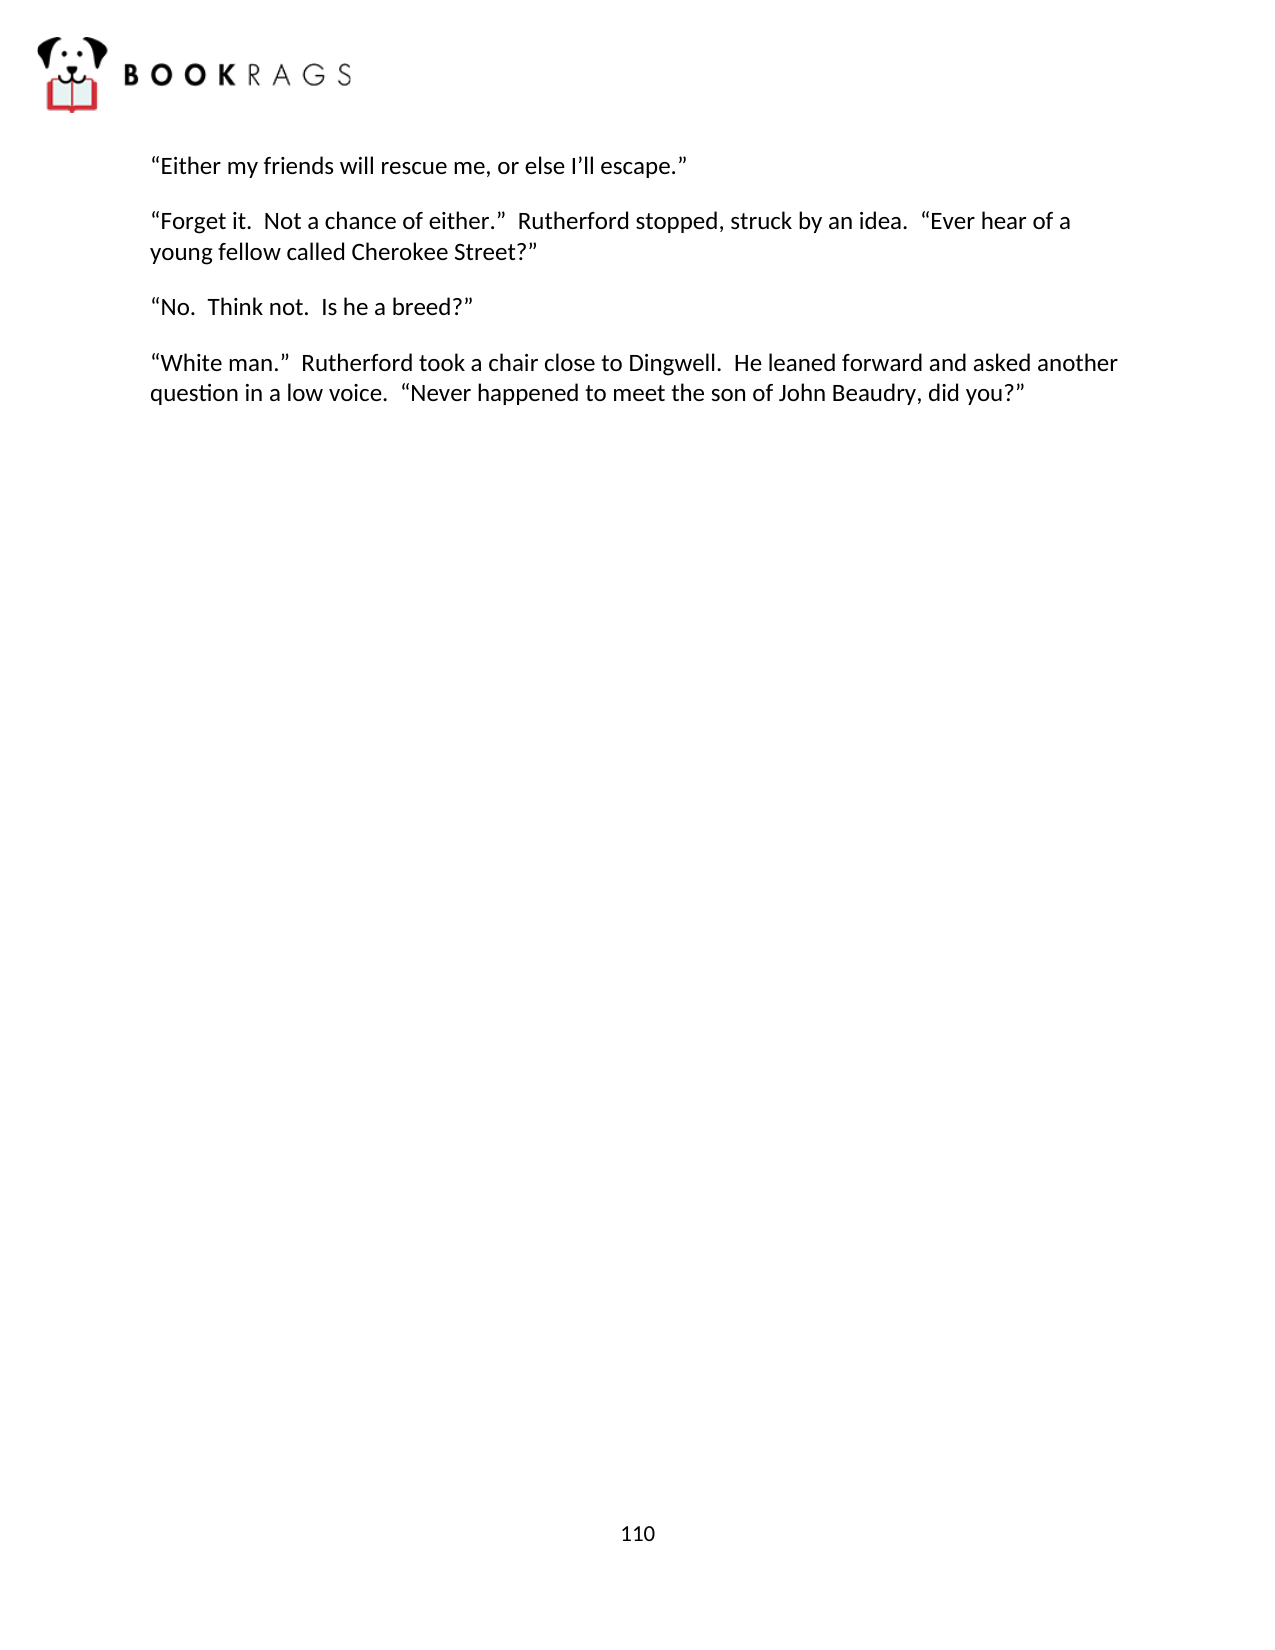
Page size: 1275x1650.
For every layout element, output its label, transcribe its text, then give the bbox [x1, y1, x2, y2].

text “Either my friends will rescue me, or else I’ll escape.” [150, 150, 1125, 181]
text “Forget it. Not a chance of either.” Rutherford stopped, struck by an idea. “Ever hear of a young fellow called Cherokee Street?” [150, 206, 1125, 267]
text “White man.” Rutherford took a chair close to Dingwell. He leaned forward and asked another question in a low voice. “Never happened to meet the son of John Beaudry, did you?” [150, 347, 1125, 408]
picture [37, 37, 351, 113]
text “No. Think not. Is he a breed?” [150, 292, 1125, 322]
